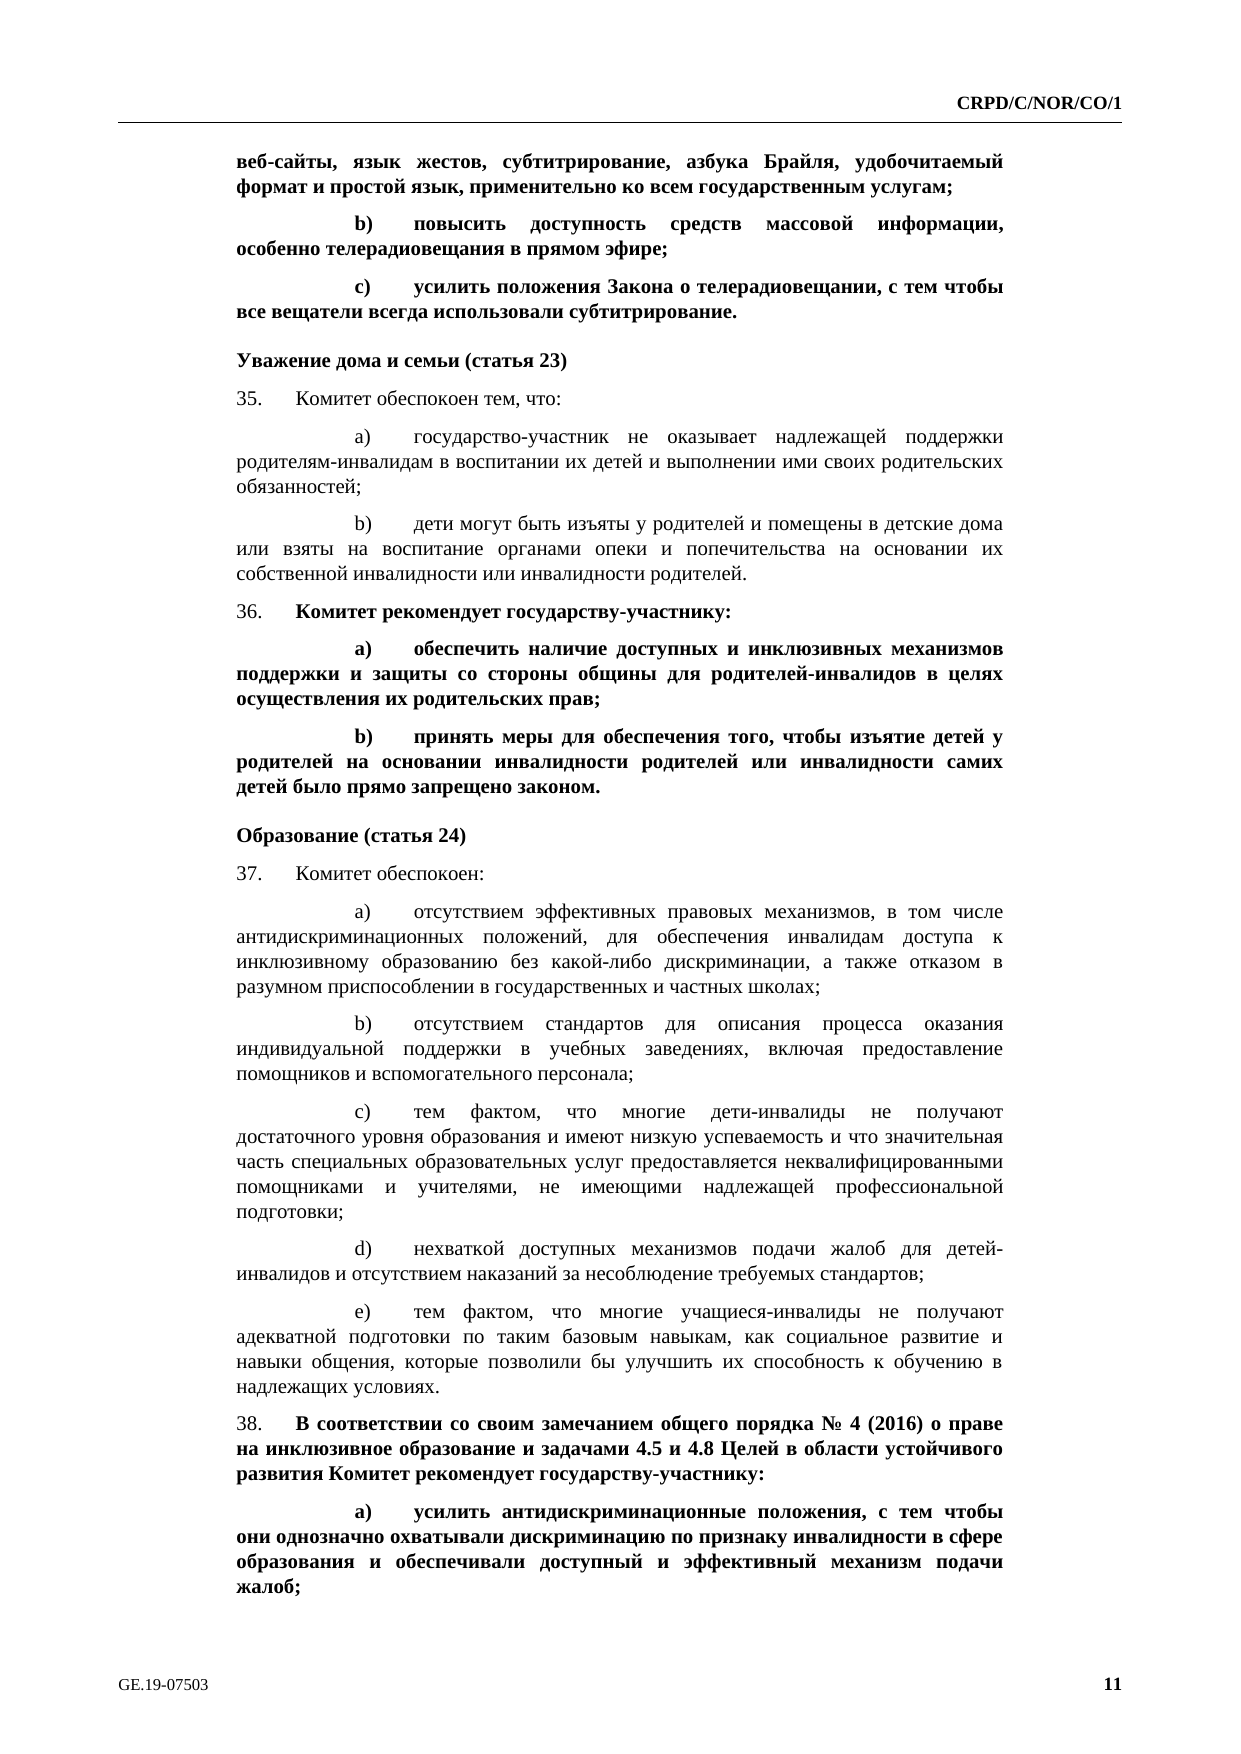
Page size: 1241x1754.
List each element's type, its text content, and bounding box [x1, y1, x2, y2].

text 37. Комитет обеспокоен: [236, 860, 1004, 885]
text 38. В соответствии со своим замечанием общего порядка № 4 (2016) о праве на инклюзивное образование и задачами 4.5 и 4.8 Целей в области устойчивого развития Комитет рекомендует государству-участнику: [236, 1410, 1004, 1485]
text Уважение дома и семьи (статья 23) [118, 348, 1004, 373]
text b) повысить доступность средств массовой информации, особенно телерадиовещания в прямом эфире; [236, 210, 1004, 260]
text 36. Комитет рекомендует государству-участнику: [236, 598, 1004, 623]
text 35. Комитет обеспокоен тем, что: [236, 385, 1004, 410]
text d) нехваткой доступных механизмов подачи жалоб для детей-инвалидов и отсутствием наказаний за несоблюдение требуемых стандартов; [236, 1235, 1004, 1285]
text b) отсутствием стандартов для описания процесса оказания индивидуальной поддержки в учебных заведениях, включая предоставление помощников и вспомогательного персонала; [236, 1010, 1004, 1085]
text с) тем фактом, что многие дети-инвалиды не получают достаточного уровня образования и имеют низкую успеваемость и что значительная часть специальных образовательных услуг предоставляется неквалифицированными помощниками и учителями, не имеющими надлежащей профессиональной подготовки; [236, 1098, 1004, 1223]
text Образование (статья 24) [118, 823, 1004, 848]
text a) отсутствием эффективных правовых механизмов, в том числе антидискриминационных положений, для обеспечения инвалидам доступа к инклюзивному образованию без какой-либо дискриминации, а также отказом в разумном приспособлении в государственных и частных школах; [236, 898, 1004, 998]
text b) дети могут быть изъяты у родителей и помещены в детские дома или взяты на воспитание органами опеки и попечительства на основании их собственной инвалидности или инвалидности родителей. [236, 510, 1004, 585]
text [236, 148, 1004, 198]
text с) усилить положения Закона о телерадиовещании, с тем чтобы все вещатели всегда использовали субтитрирование. [236, 273, 1004, 323]
text e) тем фактом, что многие учащиеся-инвалиды не получают адекватной подготовки по таким базовым навыкам, как социальное развитие и навыки общения, которые позволили бы улучшить их способность к обучению в надлежащих условиях. [236, 1298, 1004, 1398]
text a) обеспечить наличие доступных и инклюзивных механизмов поддержки и защиты со стороны общины для родителей-инвалидов в целях осуществления их родительских прав; [236, 635, 1004, 710]
text a) усилить антидискриминационные положения, с тем чтобы они однозначно охватывали дискриминацию по признаку инвалидности в сфере образования и обеспечивали доступный и эффективный механизм подачи жалоб; [236, 1498, 1004, 1598]
text a) государство-участник не оказывает надлежащей поддержки родителям-инвалидам в воспитании их детей и выполнении ими своих родительских обязанностей; [236, 423, 1004, 498]
text b) принять меры для обеспечения того, чтобы изъятие детей у родителей на основании инвалидности родителей или инвалидности самих детей было прямо запрещено законом. [236, 723, 1004, 798]
